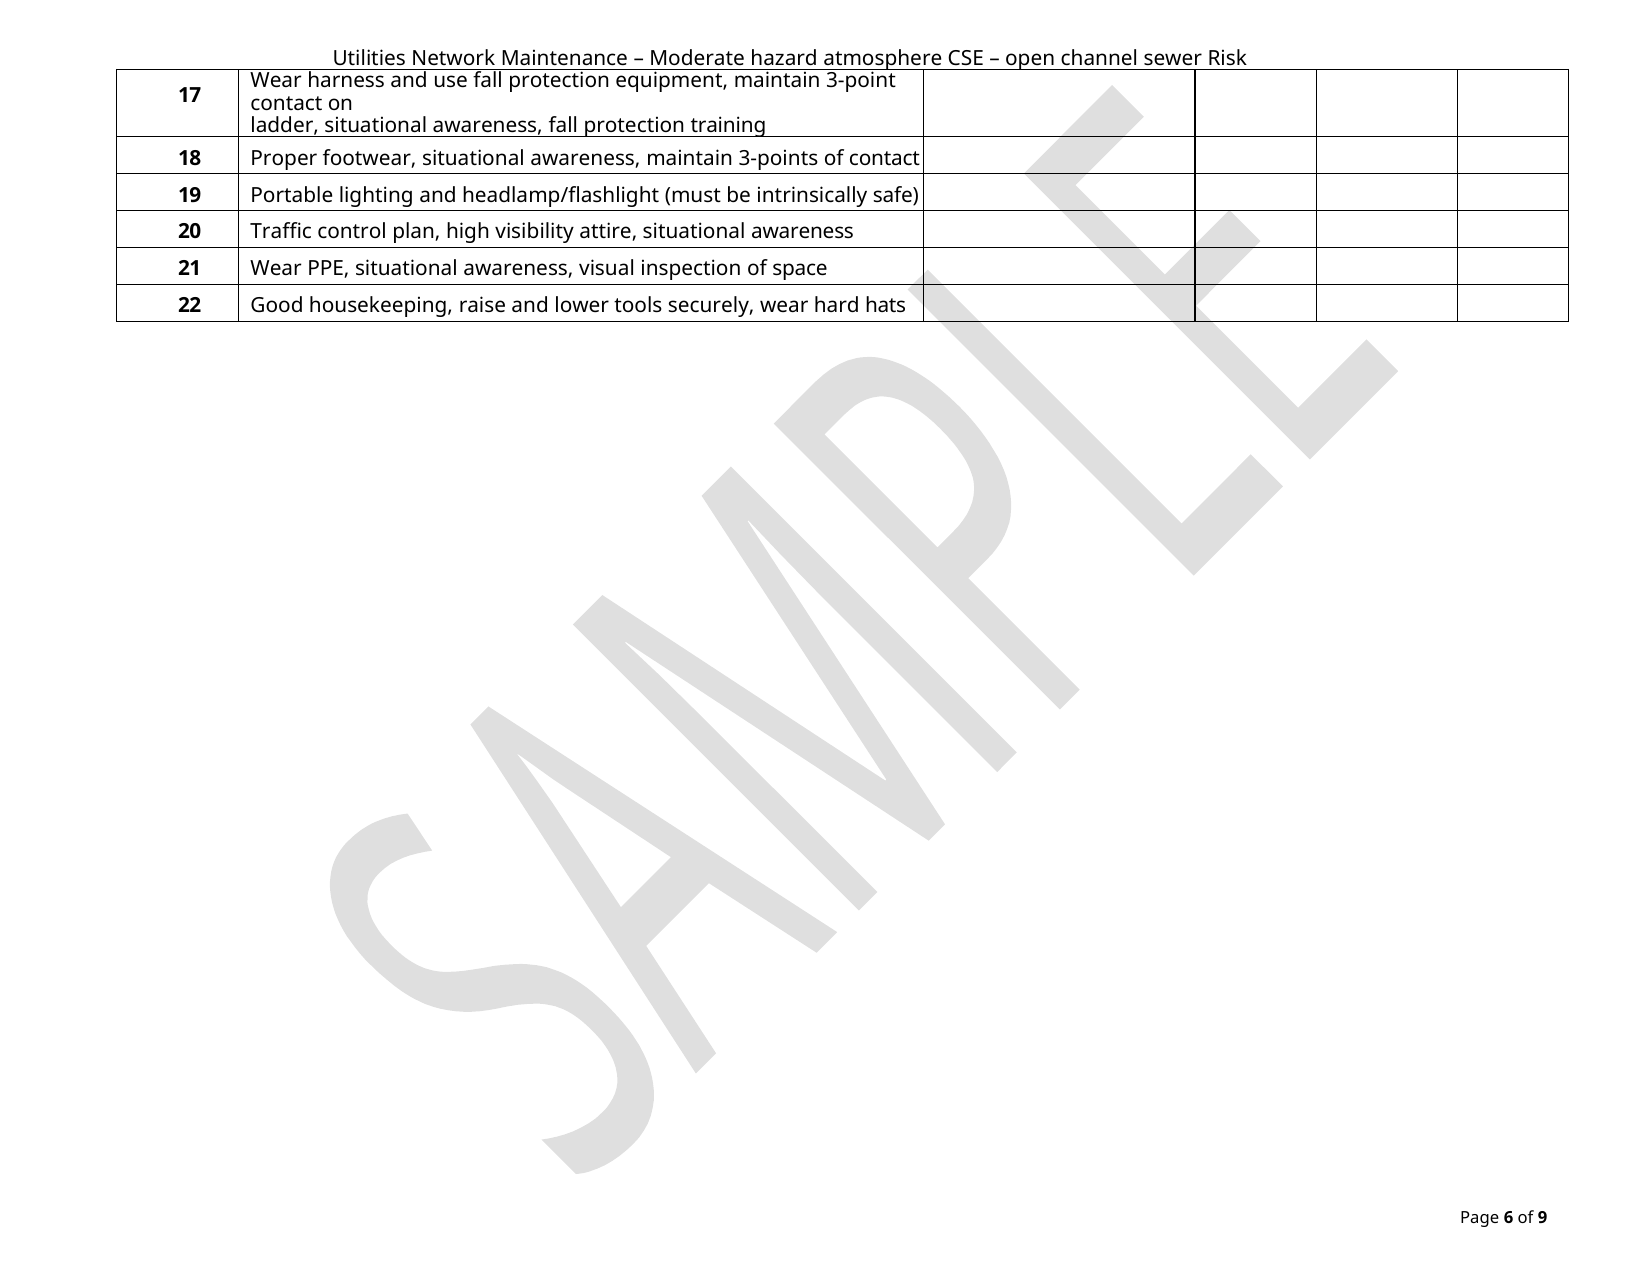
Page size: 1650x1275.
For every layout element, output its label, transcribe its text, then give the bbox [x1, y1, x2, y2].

table_cell [924, 285, 1194, 321]
table_cell [1458, 211, 1568, 247]
table_cell [1196, 137, 1316, 173]
table_cell [924, 211, 1194, 247]
table_cell [1317, 174, 1457, 210]
table_cell [1196, 211, 1316, 247]
table_cell [1317, 70, 1457, 136]
table_cell 21 [117, 248, 238, 284]
table_cell Wear PPE, situational awareness, visual inspection of space [239, 248, 923, 284]
table_cell [1196, 285, 1316, 321]
table_cell [1458, 174, 1568, 210]
table_cell 19 [117, 174, 238, 210]
table_cell 17 [117, 70, 238, 136]
table_cell 18 [117, 137, 238, 173]
table_cell Proper footwear, situational awareness, maintain 3-points of contact [239, 137, 923, 173]
table_cell [1458, 137, 1568, 173]
table_cell [1317, 211, 1457, 247]
table_cell [1196, 174, 1316, 210]
table_cell [1317, 137, 1457, 173]
table_cell [1458, 285, 1568, 321]
table_cell Traffic control plan, high visibility attire, situational awareness [239, 211, 923, 247]
table_cell 20 [117, 211, 238, 247]
table_cell [1458, 70, 1568, 136]
table_cell [924, 248, 1194, 284]
table_cell [1317, 248, 1457, 284]
table_cell [924, 174, 1194, 210]
table_cell [1196, 248, 1316, 284]
table_cell 22 [117, 285, 238, 321]
table_cell [924, 70, 1194, 136]
table_cell [1317, 285, 1457, 321]
table_cell Good housekeeping, raise and lower tools securely, wear hard hats [239, 285, 923, 321]
table_cell [1196, 70, 1316, 136]
table_cell [1458, 248, 1568, 284]
table_cell Wear harness and use fall protection equipment, maintain 3-point contact on ladder, situational awareness, fall protection training [239, 70, 923, 136]
table_cell Portable lighting and headlamp/flashlight (must be intrinsically safe) [239, 174, 923, 210]
table_cell [924, 137, 1194, 173]
